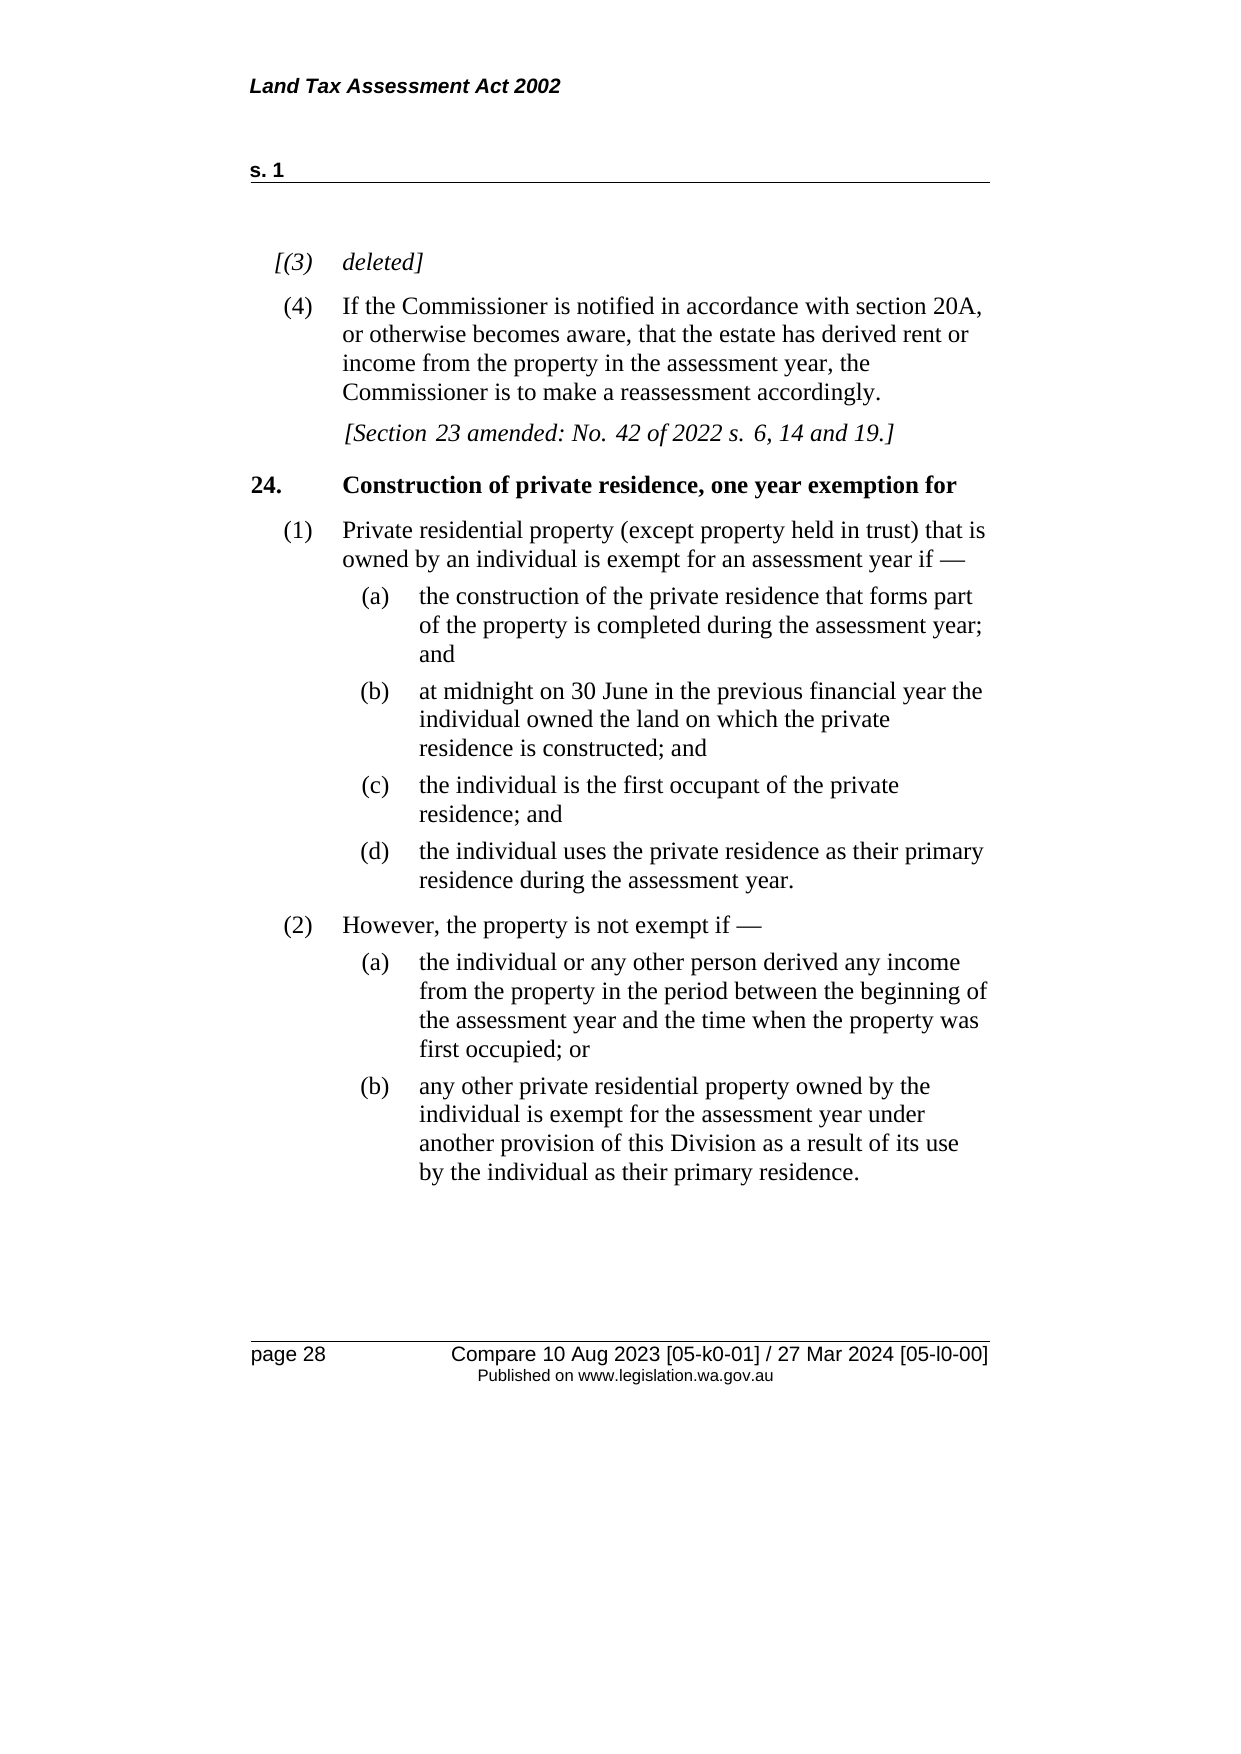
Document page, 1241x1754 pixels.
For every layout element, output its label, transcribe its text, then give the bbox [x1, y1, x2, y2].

text (a) the individual or any other person derived any income from the property in the period between the beginning of the assessment year and the time when the property was first occupied; or [251, 947, 990, 1062]
text (a) the construction of the private residence that forms part of the property is completed during the assessment year; and [251, 581, 990, 667]
text [Section 23 amended: No. 42 of 2022 s. 6, 14 and 19.] [251, 418, 990, 447]
text (4) If the Commissioner is notified in accordance with section 20A, or otherwise becomes aware, that the estate has derived rent or income from the property in the assessment year, the Commissioner is to make a reassessment accordingly. [251, 291, 990, 406]
subtitle 24. Construction of private residence, one year exemption for [251, 470, 990, 499]
text (b) at midnight on 30 June in the previous financial year the individual owned the land on which the private residence is constructed; and [251, 676, 990, 762]
text (b) any other private residential property owned by the individual is exempt for the assessment year under another provision of this Division as a result of its use by the individual as their primary residence. [251, 1071, 990, 1186]
text (d) the individual uses the private residence as their primary residence during the assessment year. [251, 836, 990, 894]
text [(3) deleted] [251, 247, 990, 276]
text (2) However, the property is not exempt if — [251, 910, 990, 939]
text (1) Private residential property (except property held in trust) that is owned by an individual is exempt for an assessment year if — [251, 515, 990, 573]
text (c) the individual is the first occupant of the private residence; and [251, 770, 990, 828]
